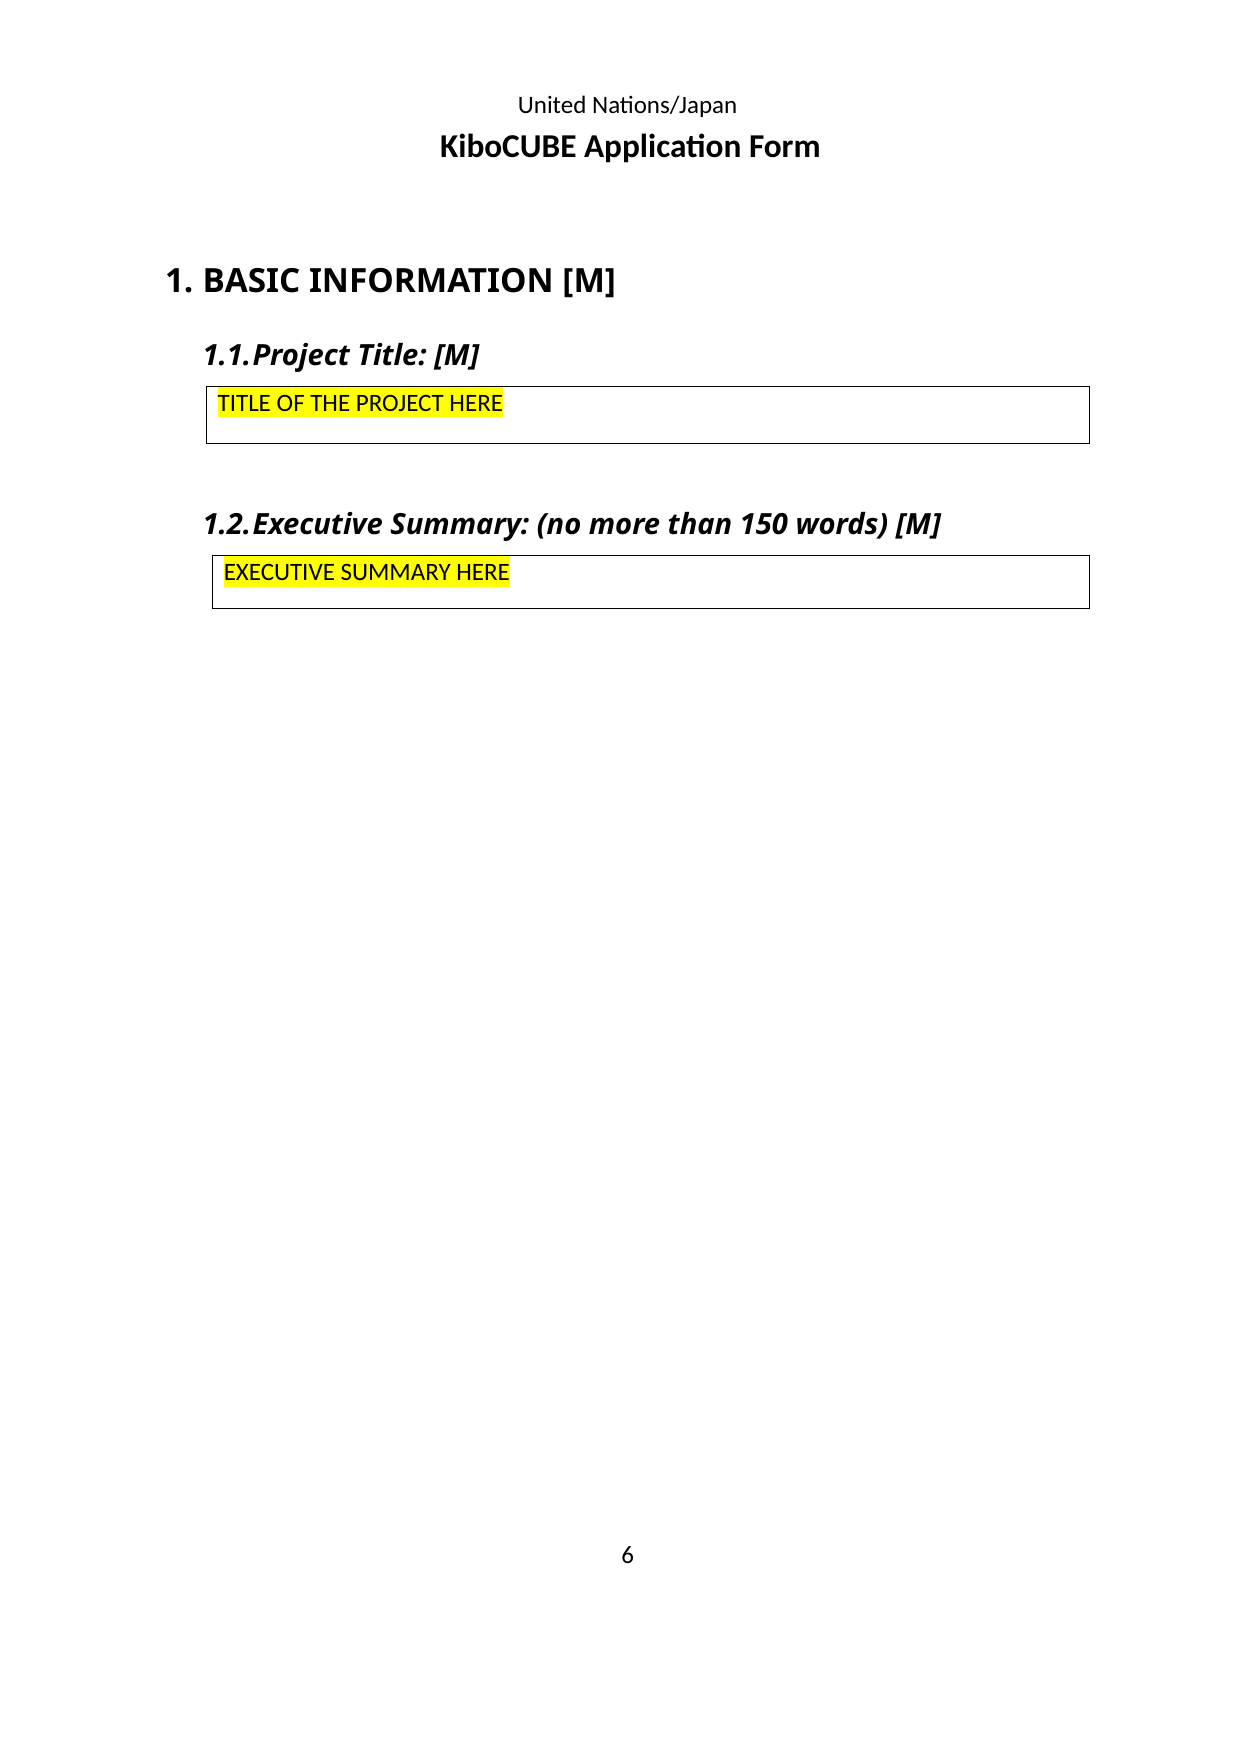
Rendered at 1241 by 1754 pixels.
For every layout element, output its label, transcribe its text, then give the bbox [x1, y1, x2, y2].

subtitle BASIC INFORMATION [M] [165, 257, 1090, 302]
table_header EXECUTIVE SUMMARY HERE [213, 556, 1089, 607]
table_header TITLE OF THE PROJECT HERE [207, 387, 1089, 442]
subtitle Executive Summary: (no more than 150 words) [M] [202, 503, 1090, 543]
subtitle Project Title: [M] [202, 334, 1090, 374]
